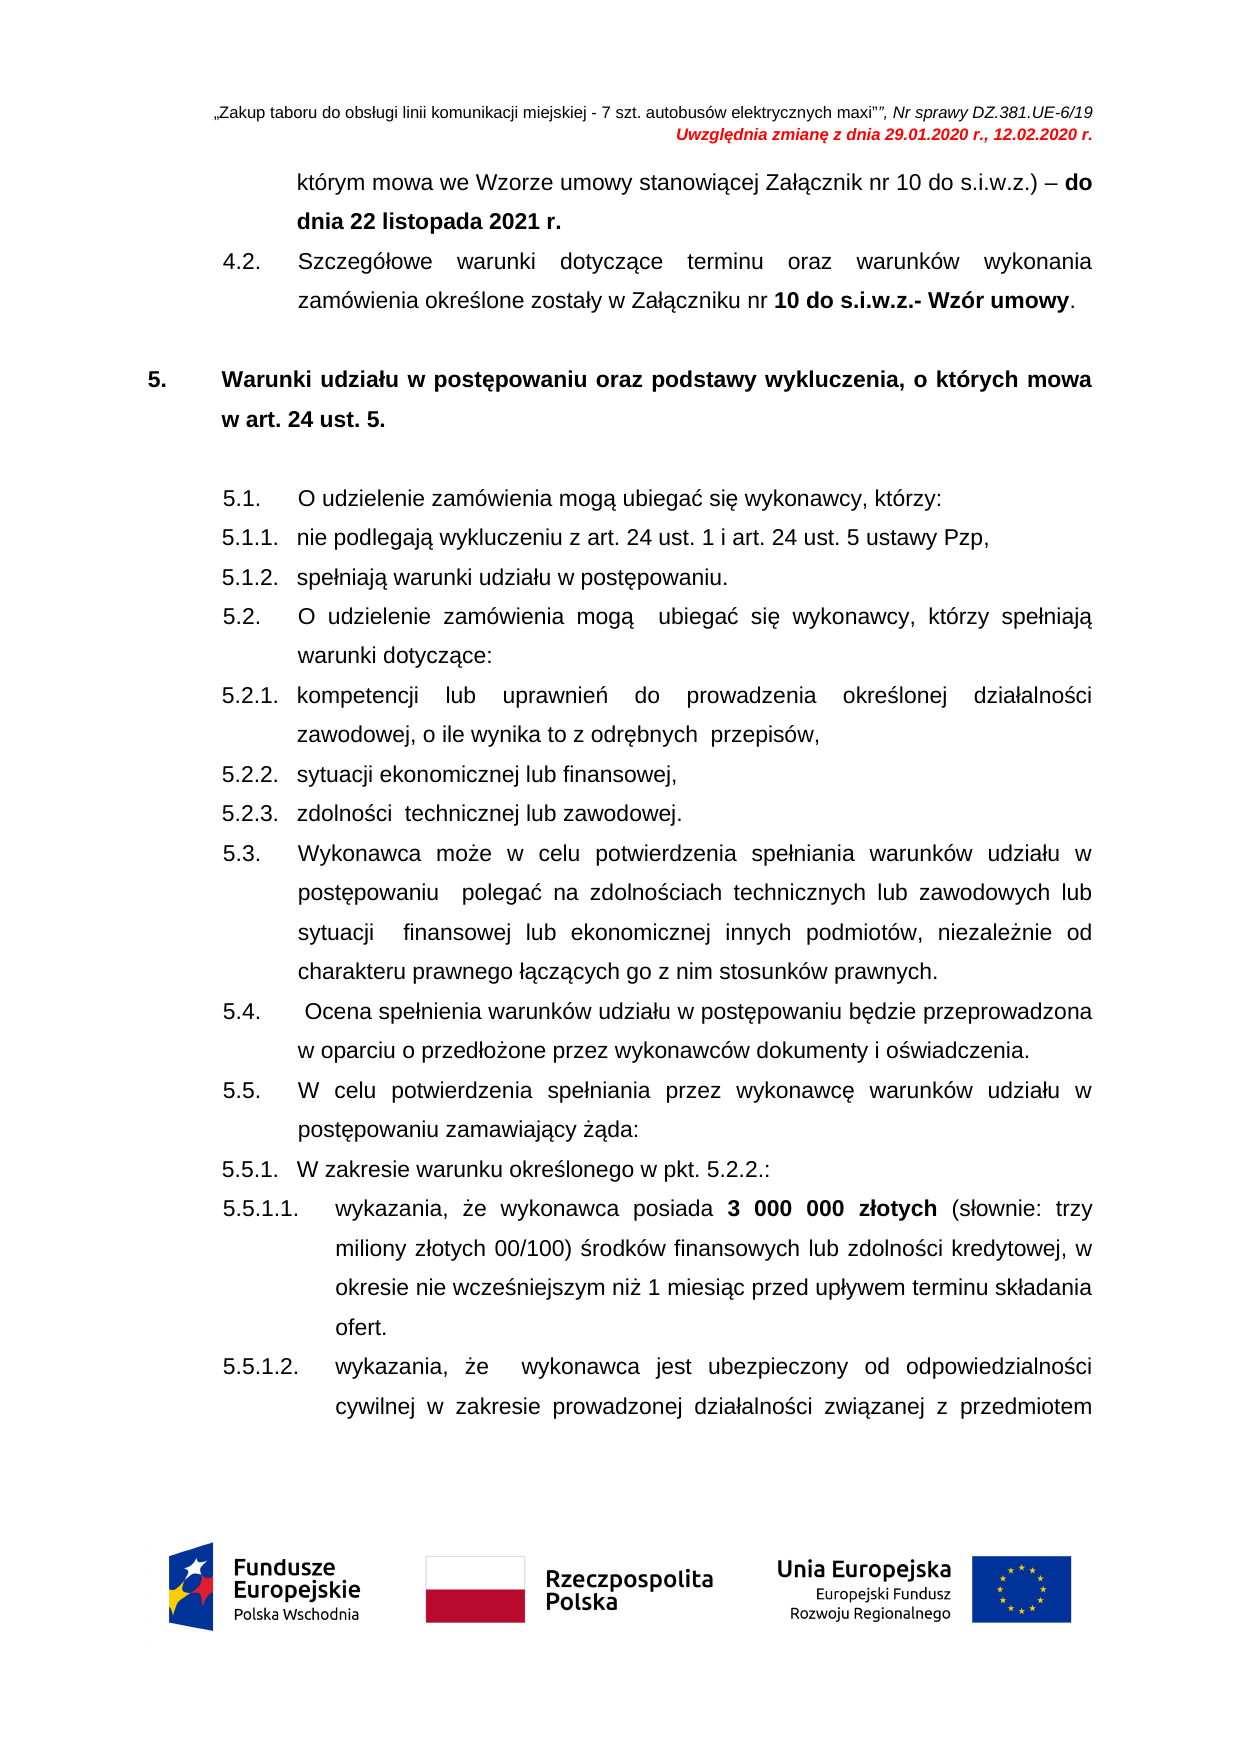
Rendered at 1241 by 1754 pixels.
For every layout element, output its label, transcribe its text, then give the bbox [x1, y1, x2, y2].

list sytuacji ekonomicznej lub finansowej, [222, 761, 1093, 787]
list O udzielenie zamówienia mogą ubiegać się wykonawcy, którzy: [223, 484, 1093, 511]
list kompetencji lub uprawnień do prowadzenia określonej działalności zawodowej, o ile wynika to z odrębnych przepisów, [222, 682, 1093, 748]
picture [147, 1520, 1093, 1653]
list Warunki udziału w postępowaniu oraz podstawy wykluczenia, o których mowa w art. 24 ust. 5. [148, 366, 1093, 432]
list spełniają warunki udziału w postępowaniu. [222, 563, 1093, 590]
list W zakresie warunku określonego w pkt. 5.2.2.: [222, 1156, 1093, 1182]
list Ocena spełnienia warunków udziału w postępowaniu będzie przeprowadzona w oparciu o przedłożone przez wykonawców dokumenty i oświadczenia. [223, 998, 1093, 1064]
list O udzielenie zamówienia mogą ubiegać się wykonawcy, którzy spełniają warunki dotyczące: [223, 603, 1093, 669]
list Wykonawca może w celu potwierdzenia spełniania warunków udziału w postępowaniu polegać na zdolnościach technicznych lub zawodowych lub sytuacji finansowej lub ekonomicznej innych podmiotów, niezależnie od charakteru prawnego łączących go z nim stosunków prawnych. [223, 840, 1093, 985]
list zdolności technicznej lub zawodowej. [222, 800, 1093, 827]
list W celu potwierdzenia spełniania przez wykonawcę warunków udziału w postępowaniu zamawiający żąda: [223, 1077, 1093, 1143]
list Szczegółowe warunki dotyczące terminu oraz warunków wykonania zamówienia określone zostały w Załączniku nr 10 do s.i.w.z.- Wzór umowy. [223, 248, 1093, 313]
list wykazania, że wykonawca posiada 3 000 000 złotych (słownie: trzy miliony złotych 00/100) środków finansowych lub zdolności kredytowej, w okresie nie wcześniejszym niż 1 miesiąc przed upływem terminu składania ofert. [223, 1195, 1093, 1340]
list nie podlegają wykluczeniu z art. 24 ust. 1 i art. 24 ust. 5 ustawy Pzp, [222, 524, 1093, 550]
